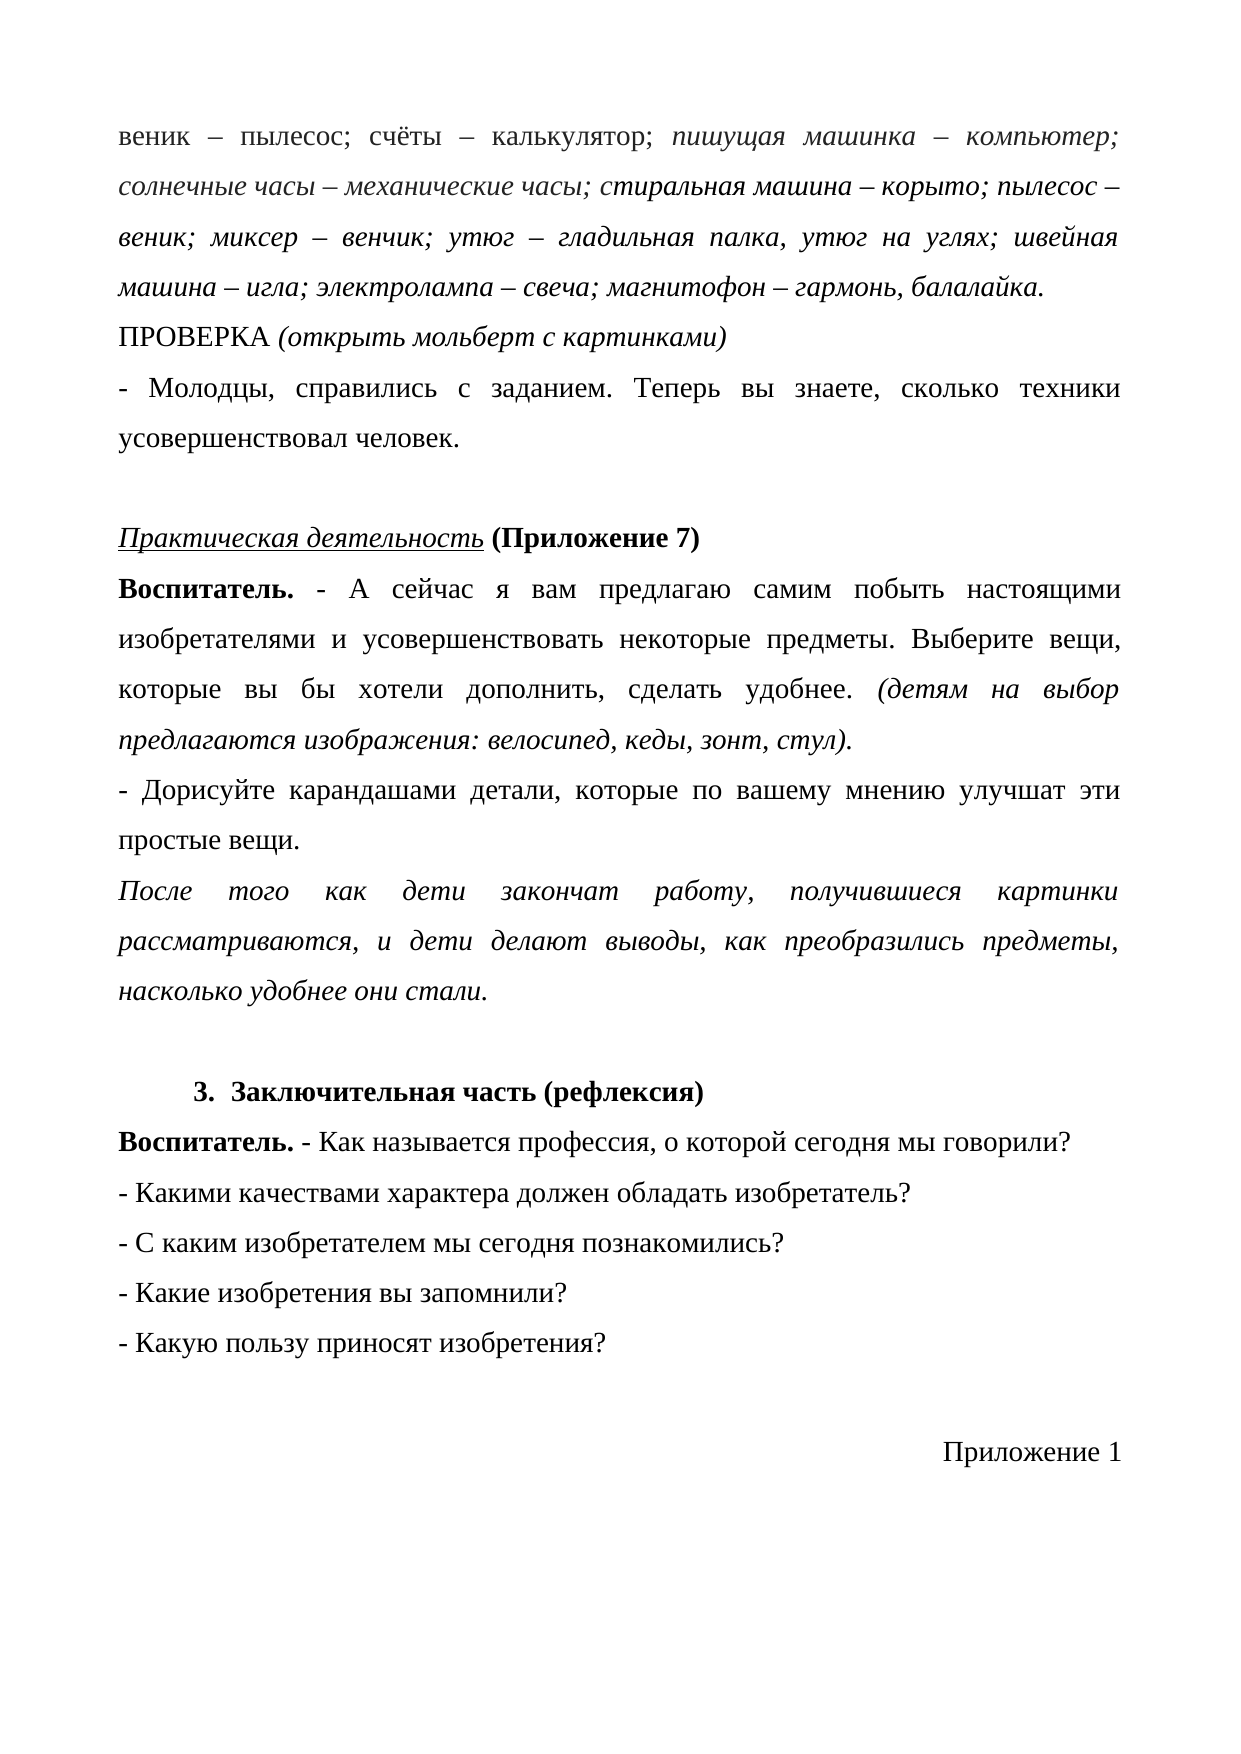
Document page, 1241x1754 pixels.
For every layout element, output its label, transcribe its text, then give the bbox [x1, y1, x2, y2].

text ПРОВЕРКА (открыть мольберт с картинками) [118, 319, 1122, 353]
text Воспитатель. - А сейчас я вам предлагаю самим побыть настоящими изобретателями и усовершенствовать некоторые предметы. Выберите вещи, которые вы бы хотели дополнить, сделать удобнее. (детям на выбор предлагаются изображения: велосипед, кеды, зонт, стул). [118, 571, 1122, 755]
text Практическая деятельность (Приложение 7) [118, 521, 1122, 554]
text - Какими качествами характера должен обладать изобретатель? [118, 1175, 1122, 1208]
text - Какие изобретения вы запомнили? [118, 1275, 1122, 1309]
text - Молодцы, справились с заданием. Теперь вы знаете, сколько техники усовершенствовал человек. [118, 370, 1122, 453]
text - С каким изобретателем мы сегодня познакомились? [118, 1225, 1122, 1258]
text После того как дети закончат работу, получившиеся картинки рассматриваются, и дети делают выводы, как преобразились предметы, насколько удобнее они стали. [118, 873, 1122, 1007]
text Воспитатель. - Как называется профессия, о которой сегодня мы говорили? [118, 1124, 1122, 1158]
list Заключительная часть (рефлексия) [193, 1074, 1122, 1108]
text Приложение 1 [118, 1434, 1122, 1468]
text - Дорисуйте карандашами детали, которые по вашему мнению улучшат эти простые вещи. [118, 772, 1122, 856]
text - Какую пользу приносят изобретения? [118, 1326, 1122, 1359]
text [118, 118, 1122, 303]
